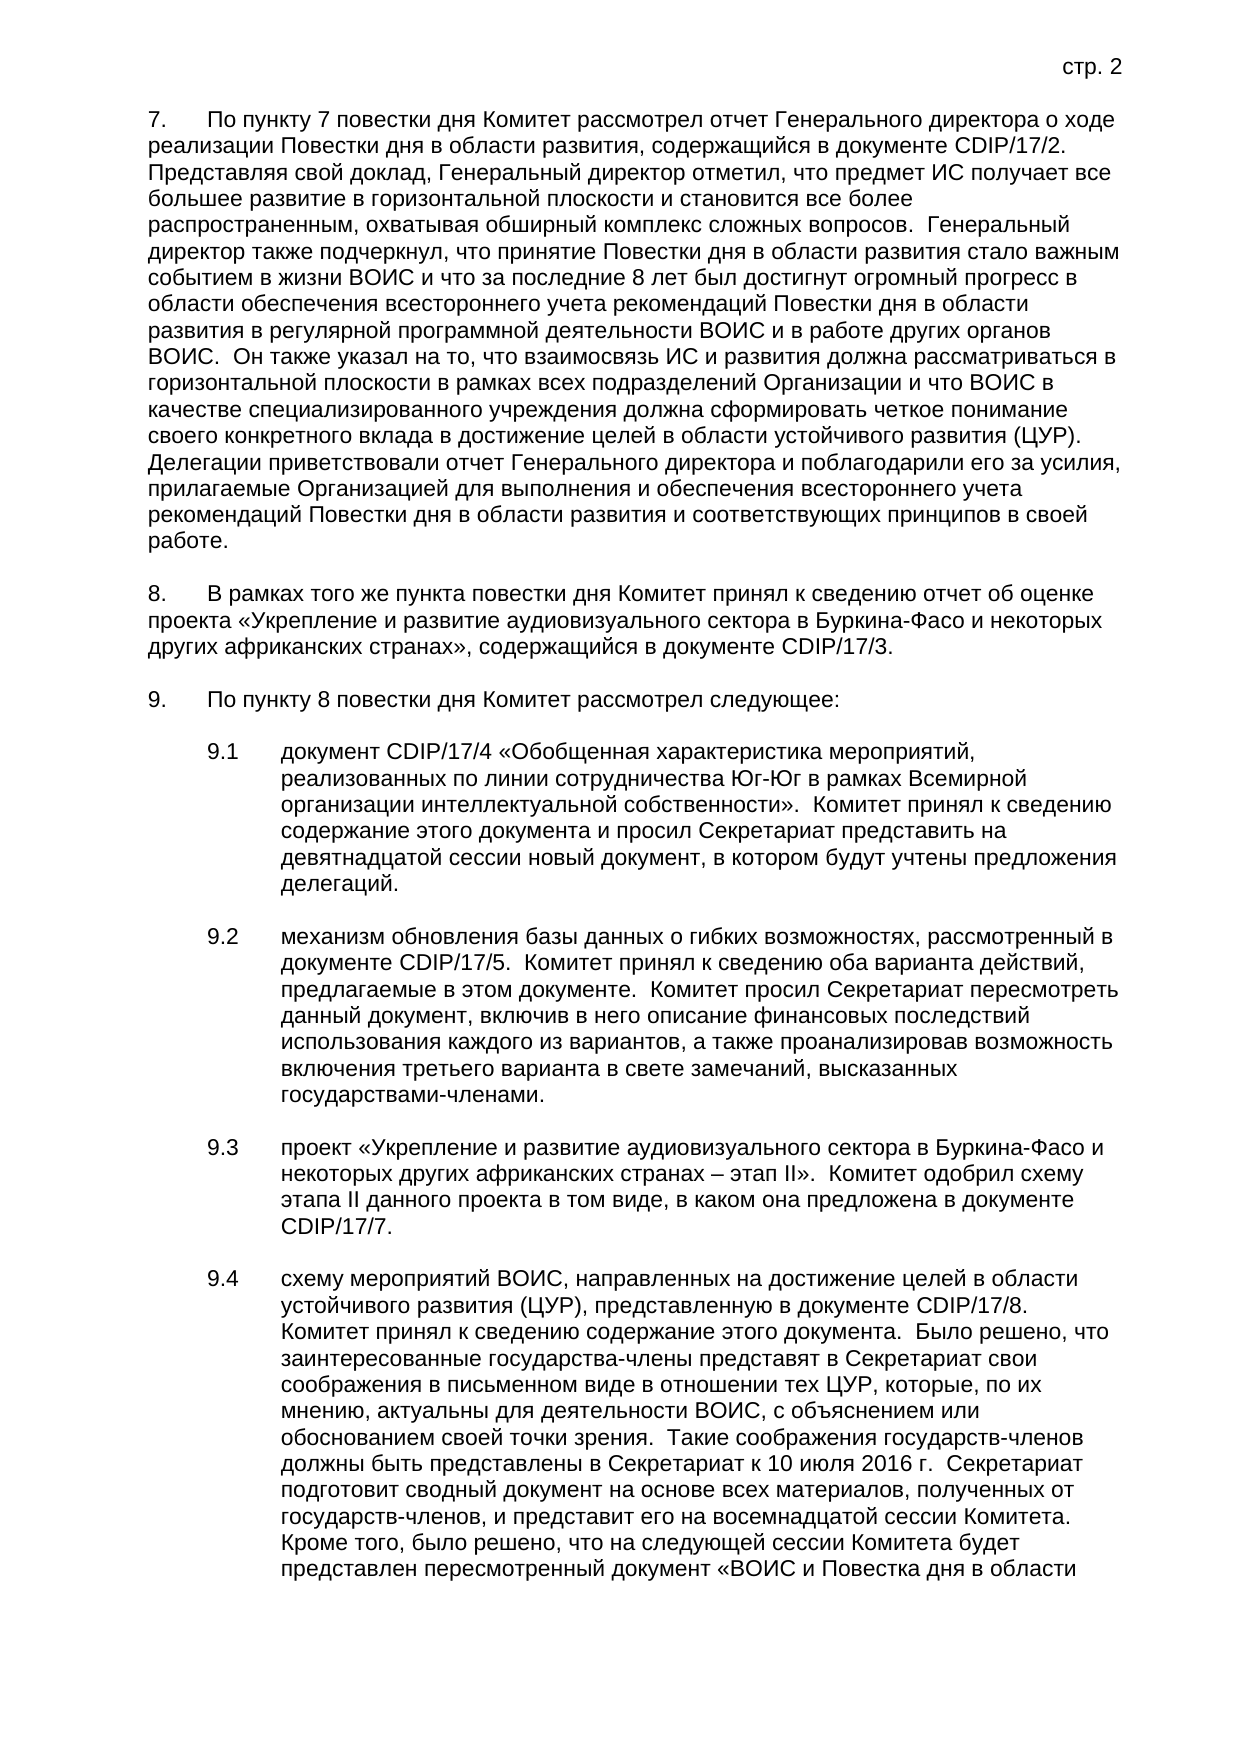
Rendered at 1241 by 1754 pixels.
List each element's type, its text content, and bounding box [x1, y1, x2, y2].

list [207, 1265, 1122, 1582]
list документ CDIP/17/4 «Обобщенная характеристика мероприятий, реализованных по линии сотрудничества Юг-Юг в рамках Всемирной организации интеллектуальной собственности». Комитет принял к сведению содержание этого документа и просил Секретариат представить на девятнадцатой сессии новый документ, в котором будут учтены предложения делегаций. [207, 738, 1122, 896]
text 9. По пункту 8 повестки дня Комитет рассмотрел следующее: [148, 686, 1122, 712]
list проект «Укрепление и развитие аудиовизуального сектора в Буркина-Фасо и некоторых других африканских странах – этап II». Комитет одобрил схему этапа II данного проекта в том виде, в каком она предложена в документе CDIP/17/7. [207, 1134, 1122, 1239]
text 8. В рамках того же пункта повестки дня Комитет принял к сведению отчет об оценке проекта «Укрепление и развитие аудиовизуального сектора в Буркина-Фасо и некоторых других африканских странах», содержащийся в документе CDIP/17/3. [148, 580, 1122, 659]
list механизм обновления базы данных о гибких возможностях, рассмотренный в документе CDIP/17/5. Комитет принял к сведению оба варианта действий, предлагаемые в этом документе. Комитет просил Секретариат пересмотреть данный документ, включив в него описание финансовых последствий использования каждого из вариантов, а также проанализировав возможность включения третьего варианта в свете замечаний, высказанных государствами-членами. [207, 923, 1122, 1107]
text 7. По пункту 7 повестки дня Комитет рассмотрел отчет Генерального директора о ходе реализации Повестки дня в области развития, содержащийся в документе CDIP/17/2. Представляя свой доклад, Генеральный директор отметил, что предмет ИС получает все большее развитие в горизонтальной плоскости и становится все более распространенным, охватывая обширный комплекс сложных вопросов. Генеральный директор также подчеркнул, что принятие Повестки дня в области развития стало важным событием в жизни ВОИС и что за последние 8 лет был достигнут огромный прогресс в области обеспечения всестороннего учета рекомендаций Повестки дня в области развития в регулярной программной деятельности ВОИС и в работе других органов ВОИС. Он также указал на то, что взаимосвязь ИС и развития должна рассматриваться в горизонтальной плоскости в рамках всех подразделений Организации и что ВОИС в качестве специализированного учреждения должна сформировать четкое понимание своего конкретного вклада в достижение целей в области устойчивого развития (ЦУР). Делегации приветствовали отчет Генерального директора и поблагодарили его за усилия, прилагаемые Организацией для выполнения и обеспечения всестороннего учета рекомендаций Повестки дня в области развития и соответствующих принципов в своей работе. [148, 106, 1122, 554]
